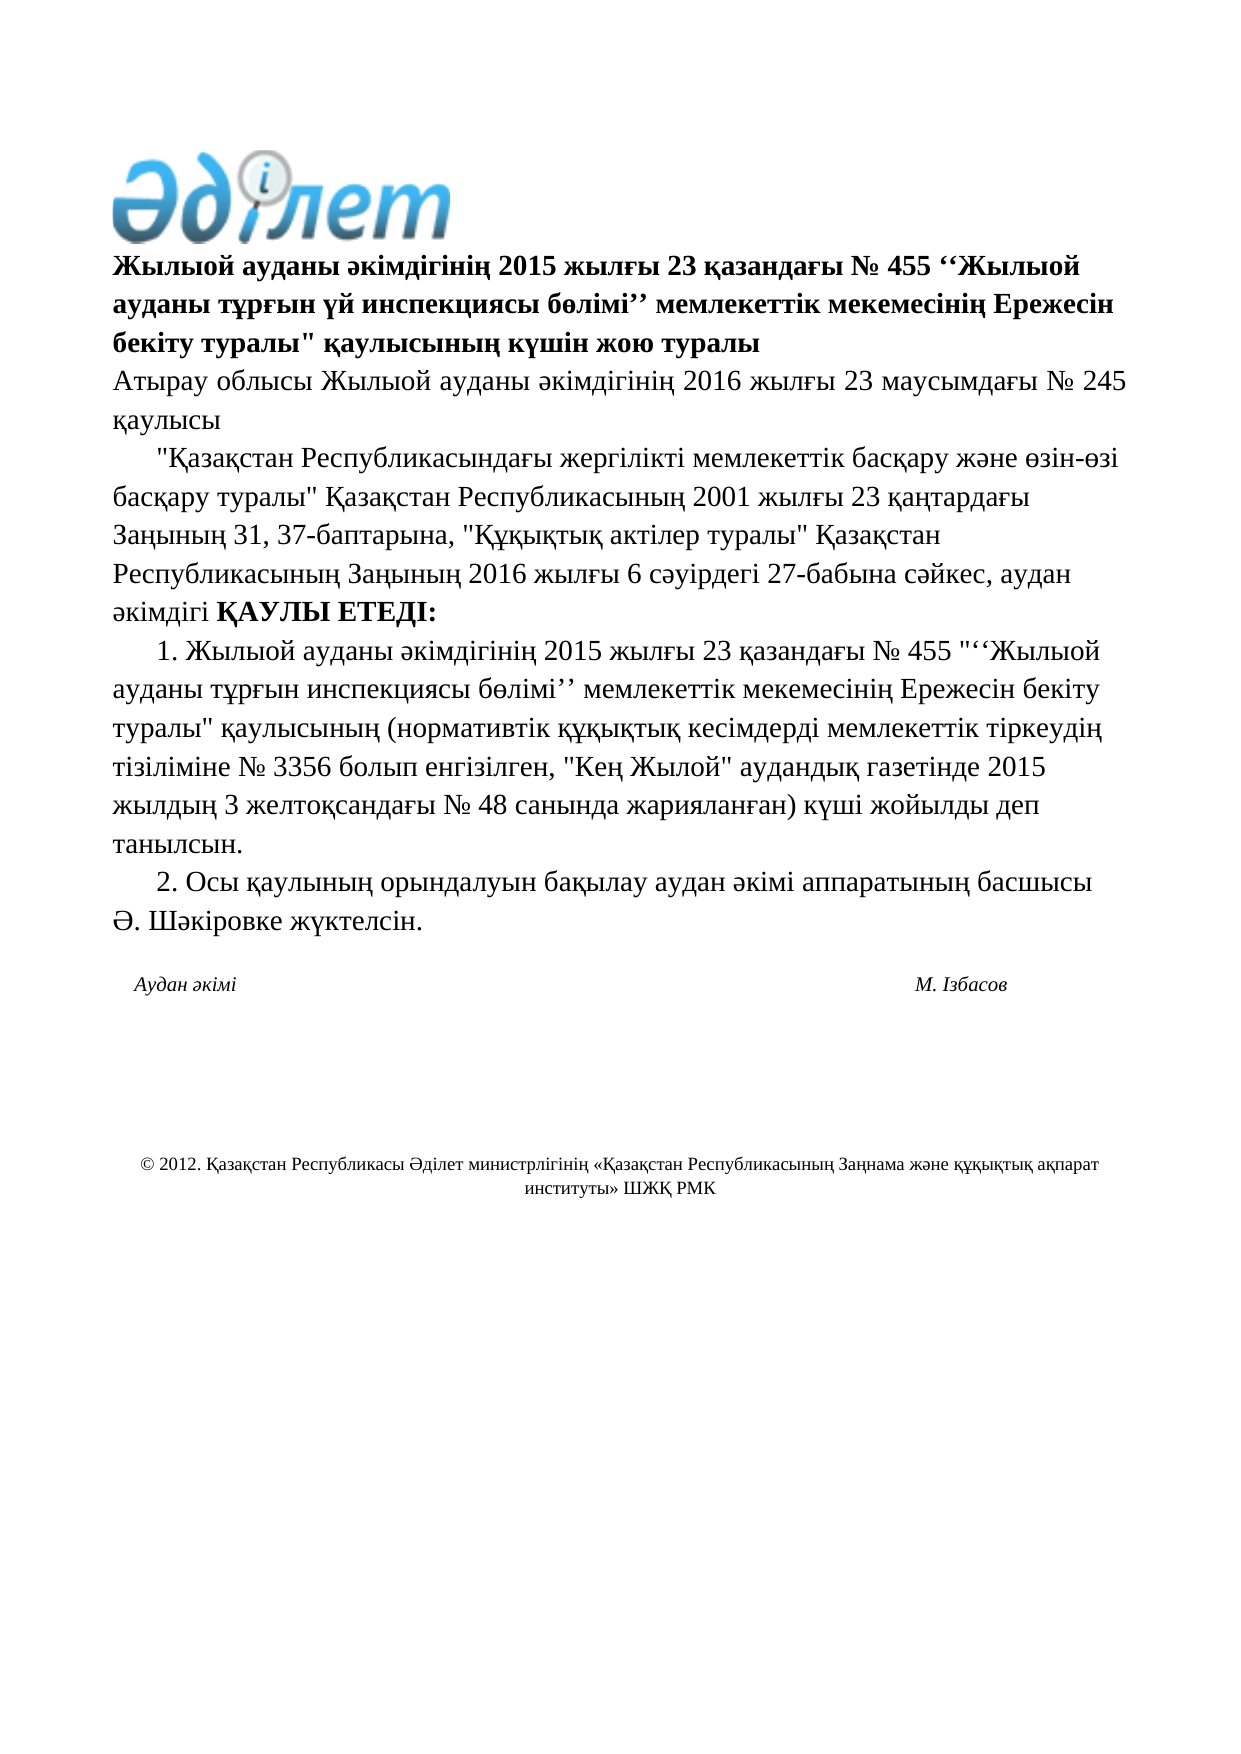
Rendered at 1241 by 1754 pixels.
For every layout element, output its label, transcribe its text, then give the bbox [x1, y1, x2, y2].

text "Қазақстан Республикасындағы жергілікті мемлекеттік басқару және өзін-өзі басқару туралы" Қазақстан Республикасының 2001 жылғы 23 қаңтардағы Заңының 31, 37-баптарына, "Құқықтық актілер туралы" Қазақстан Республикасының Заңының 2016 жылғы 6 сәуірдегі 27-бабына сәйкес, аудан әкімдігі ҚАУЛЫ ЕТЕДІ: 1. Жылыой ауданы әкімдігінің 2015 жылғы 23 қазандағы № 455 "‘‘Жылыой ауданы тұрғын инспекциясы бөлімі’’ мемлекеттік мекемесінің Ережесін бекіту туралы" қаулысының (нормативтік құқықтық кесімдерді мемлекеттік тіркеудің тізіліміне № 3356 болып енгізілген, "Кең Жылой" аудандық газетінде 2015 жылдың 3 желтоқсандағы № 48 санында жарияланған) күші жойылды деп танылсын. 2. Осы қаулының орындалуын бақылау аудан әкімі аппаратының басшысы Ә. Шәкіровке жүктелсін. [112, 440, 1128, 967]
table_header Аудан әкімі [101, 970, 913, 1001]
text © 2012. Қазақстан Республикасы Әділет министрлігінің «Қазақстан Республикасының Заңнама және құқықтық ақпарат институты» ШЖҚ РМК [112, 1152, 1128, 1199]
text Атырау облысы Жылыой ауданы әкімдігінің 2016 жылғы 23 маусымдағы № 245 қаулысы [112, 363, 1128, 435]
picture [112, 150, 451, 244]
text Жылыой ауданы әкімдігінің 2015 жылғы 23 қазандағы № 455 ‘‘Жылыой ауданы тұрғын үй инспекциясы бөлімі’’ мемлекеттік мекемесінің Ережесін бекіту туралы" қаулысының күшін жою туралы [112, 248, 1128, 358]
table_header М. Ізбасов [913, 970, 1240, 1001]
